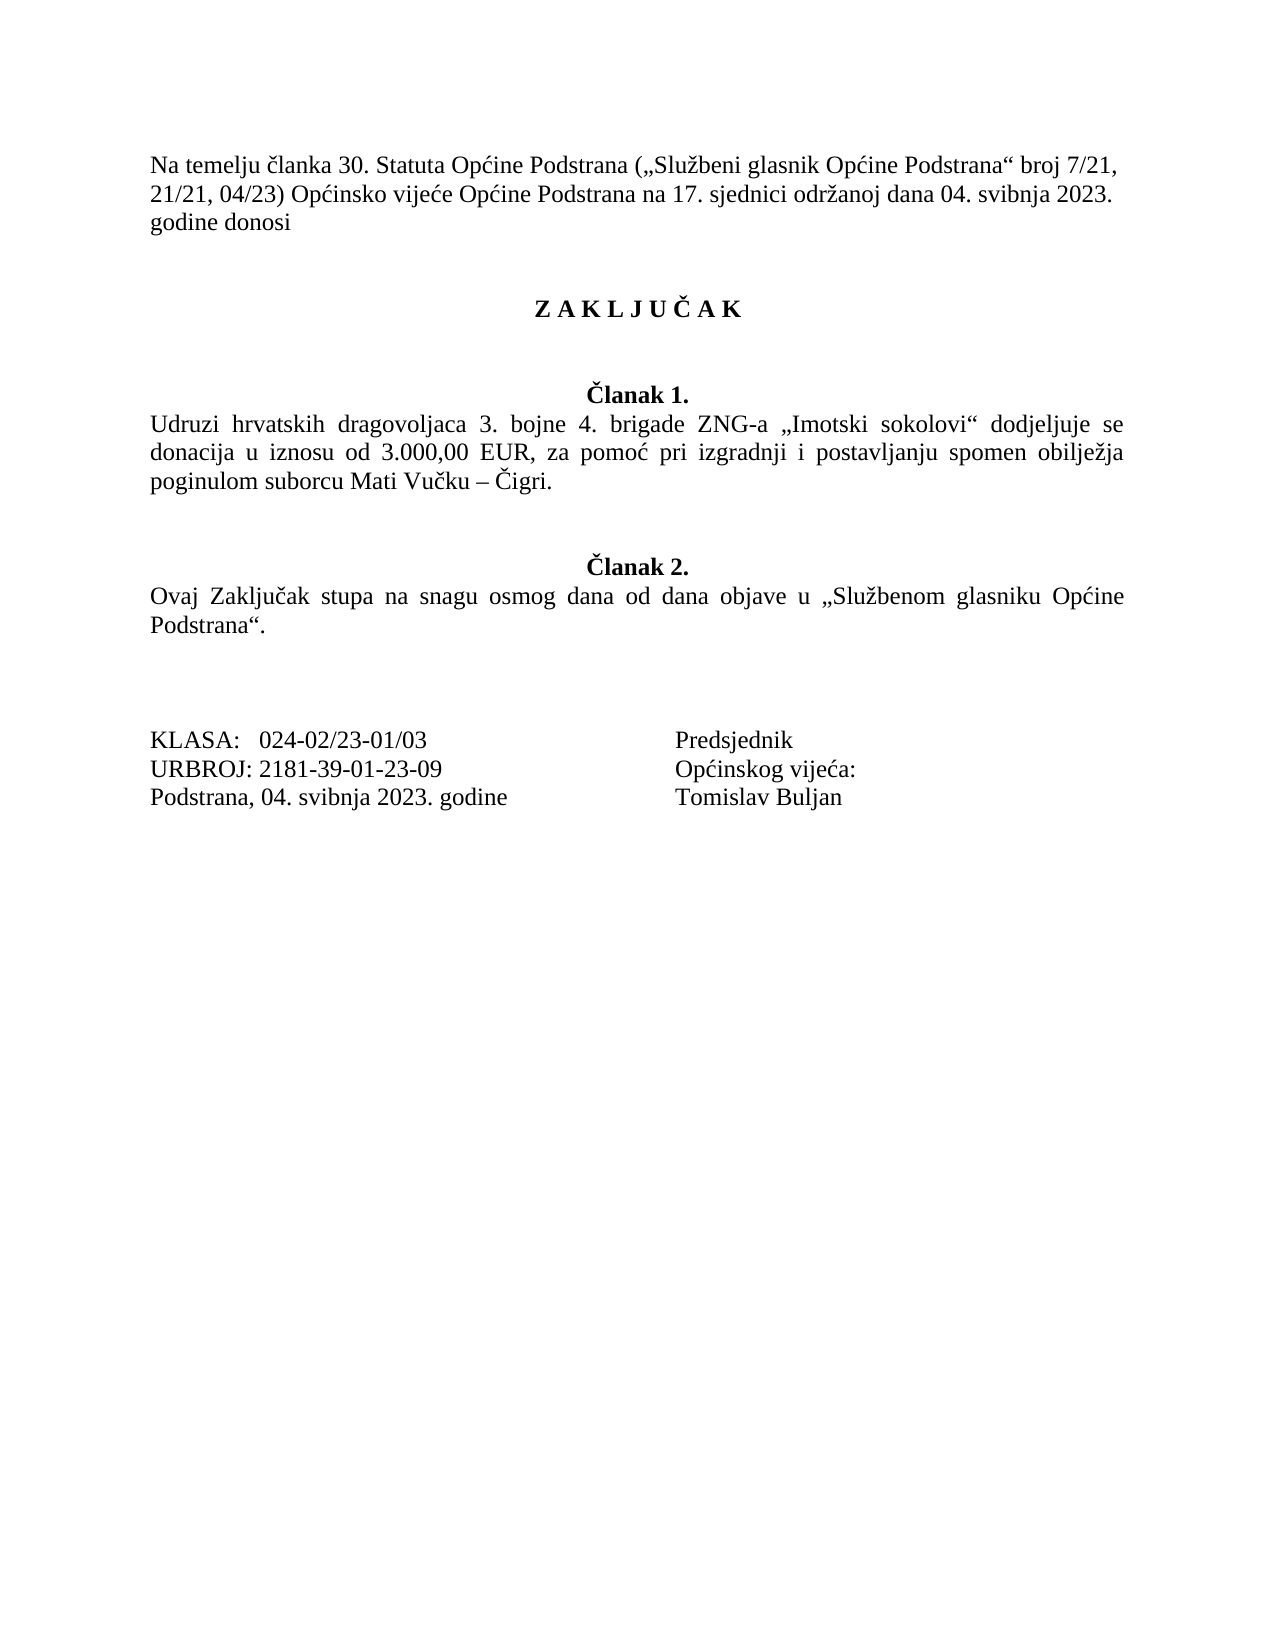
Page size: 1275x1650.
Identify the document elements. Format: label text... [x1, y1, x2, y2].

text Članak 1. [150, 380, 1125, 409]
text KLASA: 024-02/23-01/03 Predsjednik [150, 725, 1125, 754]
text Udruzi hrvatskih dragovoljaca 3. bojne 4. brigade ZNG-a „Imotski sokolovi“ dodjeljuje se donacija u iznosu od 3.000,00 EUR, za pomoć pri izgradnji i postavljanju spomen obilježja poginulom suborcu Mati Vučku – Čigri. [150, 409, 1125, 495]
text Z A K L J U Č A K [150, 294, 1125, 322]
text URBROJ: 2181-39-01-23-09 Općinskog vijeća: [150, 754, 1125, 782]
text Članak 2. [150, 552, 1125, 581]
text Ovaj Zaključak stupa na snagu osmog dana od dana objave u „Službenom glasniku Općine Podstrana“. [150, 581, 1125, 639]
text Podstrana, 04. svibnja 2023. godine Tomislav Buljan [150, 782, 1125, 811]
text Na temelju članka 30. Statuta Općine Podstrana („Službeni glasnik Općine Podstrana“ broj 7/21, 21/21, 04/23) Općinsko vijeće Općine Podstrana na 17. sjednici održanoj dana 04. svibnja 2023. godine donosi [150, 150, 1125, 236]
